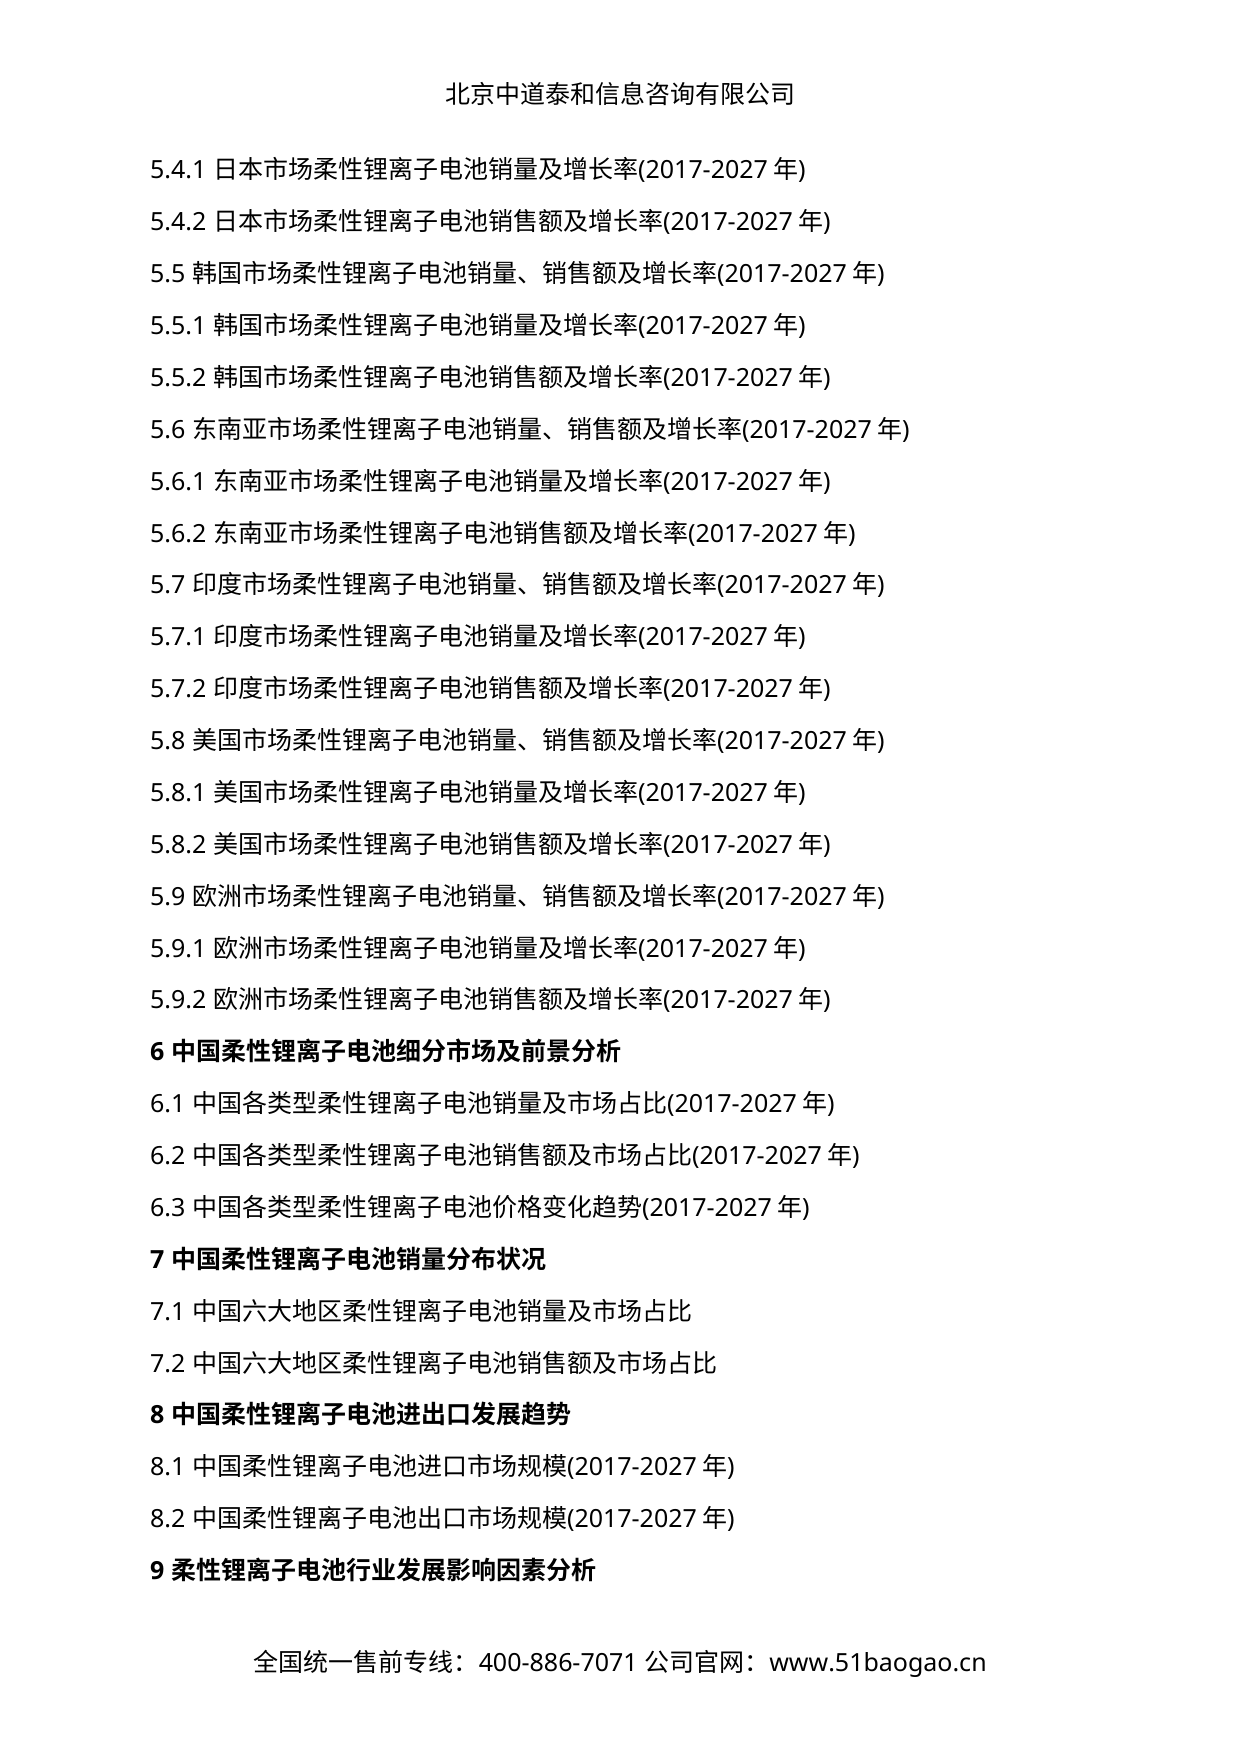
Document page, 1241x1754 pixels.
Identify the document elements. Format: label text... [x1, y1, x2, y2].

text 5.4.1 日本市场柔性锂离子电池销量及增长率(2017-2027年) [150, 150, 1090, 186]
text 5.7.2 印度市场柔性锂离子电池销售额及增长率(2017-2027年) [150, 669, 1090, 705]
text 5.5.2 韩国市场柔性锂离子电池销售额及增长率(2017-2027年) [150, 357, 1090, 394]
text 5.9 欧洲市场柔性锂离子电池销量、销售额及增长率(2017-2027年) [150, 876, 1090, 912]
text 5.8.2 美国市场柔性锂离子电池销售额及增长率(2017-2027年) [150, 824, 1090, 861]
text 6.2 中国各类型柔性锂离子电池销售额及市场占比(2017-2027年) [150, 1136, 1090, 1172]
text 8 中国柔性锂离子电池进出口发展趋势 [150, 1395, 1090, 1431]
text 5.8.1 美国市场柔性锂离子电池销量及增长率(2017-2027年) [150, 772, 1090, 809]
text 5.4.2 日本市场柔性锂离子电池销售额及增长率(2017-2027年) [150, 202, 1090, 238]
text 5.9.2 欧洲市场柔性锂离子电池销售额及增长率(2017-2027年) [150, 980, 1090, 1016]
text 5.5.1 韩国市场柔性锂离子电池销量及增长率(2017-2027年) [150, 306, 1090, 342]
text 5.6.2 东南亚市场柔性锂离子电池销售额及增长率(2017-2027年) [150, 513, 1090, 549]
text 5.9.1 欧洲市场柔性锂离子电池销量及增长率(2017-2027年) [150, 928, 1090, 964]
text 7.2 中国六大地区柔性锂离子电池销售额及市场占比 [150, 1343, 1090, 1379]
text 5.6 东南亚市场柔性锂离子电池销量、销售额及增长率(2017-2027年) [150, 409, 1090, 446]
text 9 柔性锂离子电池行业发展影响因素分析 [150, 1551, 1090, 1587]
text 6.3 中国各类型柔性锂离子电池价格变化趋势(2017-2027年) [150, 1187, 1090, 1224]
text 7 中国柔性锂离子电池销量分布状况 [150, 1239, 1090, 1276]
text 5.6.1 东南亚市场柔性锂离子电池销量及增长率(2017-2027年) [150, 461, 1090, 497]
text 5.8 美国市场柔性锂离子电池销量、销售额及增长率(2017-2027年) [150, 721, 1090, 757]
text 8.2 中国柔性锂离子电池出口市场规模(2017-2027年) [150, 1499, 1090, 1535]
text 5.7.1 印度市场柔性锂离子电池销量及增长率(2017-2027年) [150, 617, 1090, 653]
text 6.1 中国各类型柔性锂离子电池销量及市场占比(2017-2027年) [150, 1084, 1090, 1120]
text 7.1 中国六大地区柔性锂离子电池销量及市场占比 [150, 1291, 1090, 1327]
text 5.5 韩国市场柔性锂离子电池销量、销售额及增长率(2017-2027年) [150, 254, 1090, 290]
text 8.1 中国柔性锂离子电池进口市场规模(2017-2027年) [150, 1447, 1090, 1483]
text 5.7 印度市场柔性锂离子电池销量、销售额及增长率(2017-2027年) [150, 565, 1090, 601]
text 6 中国柔性锂离子电池细分市场及前景分析 [150, 1032, 1090, 1068]
